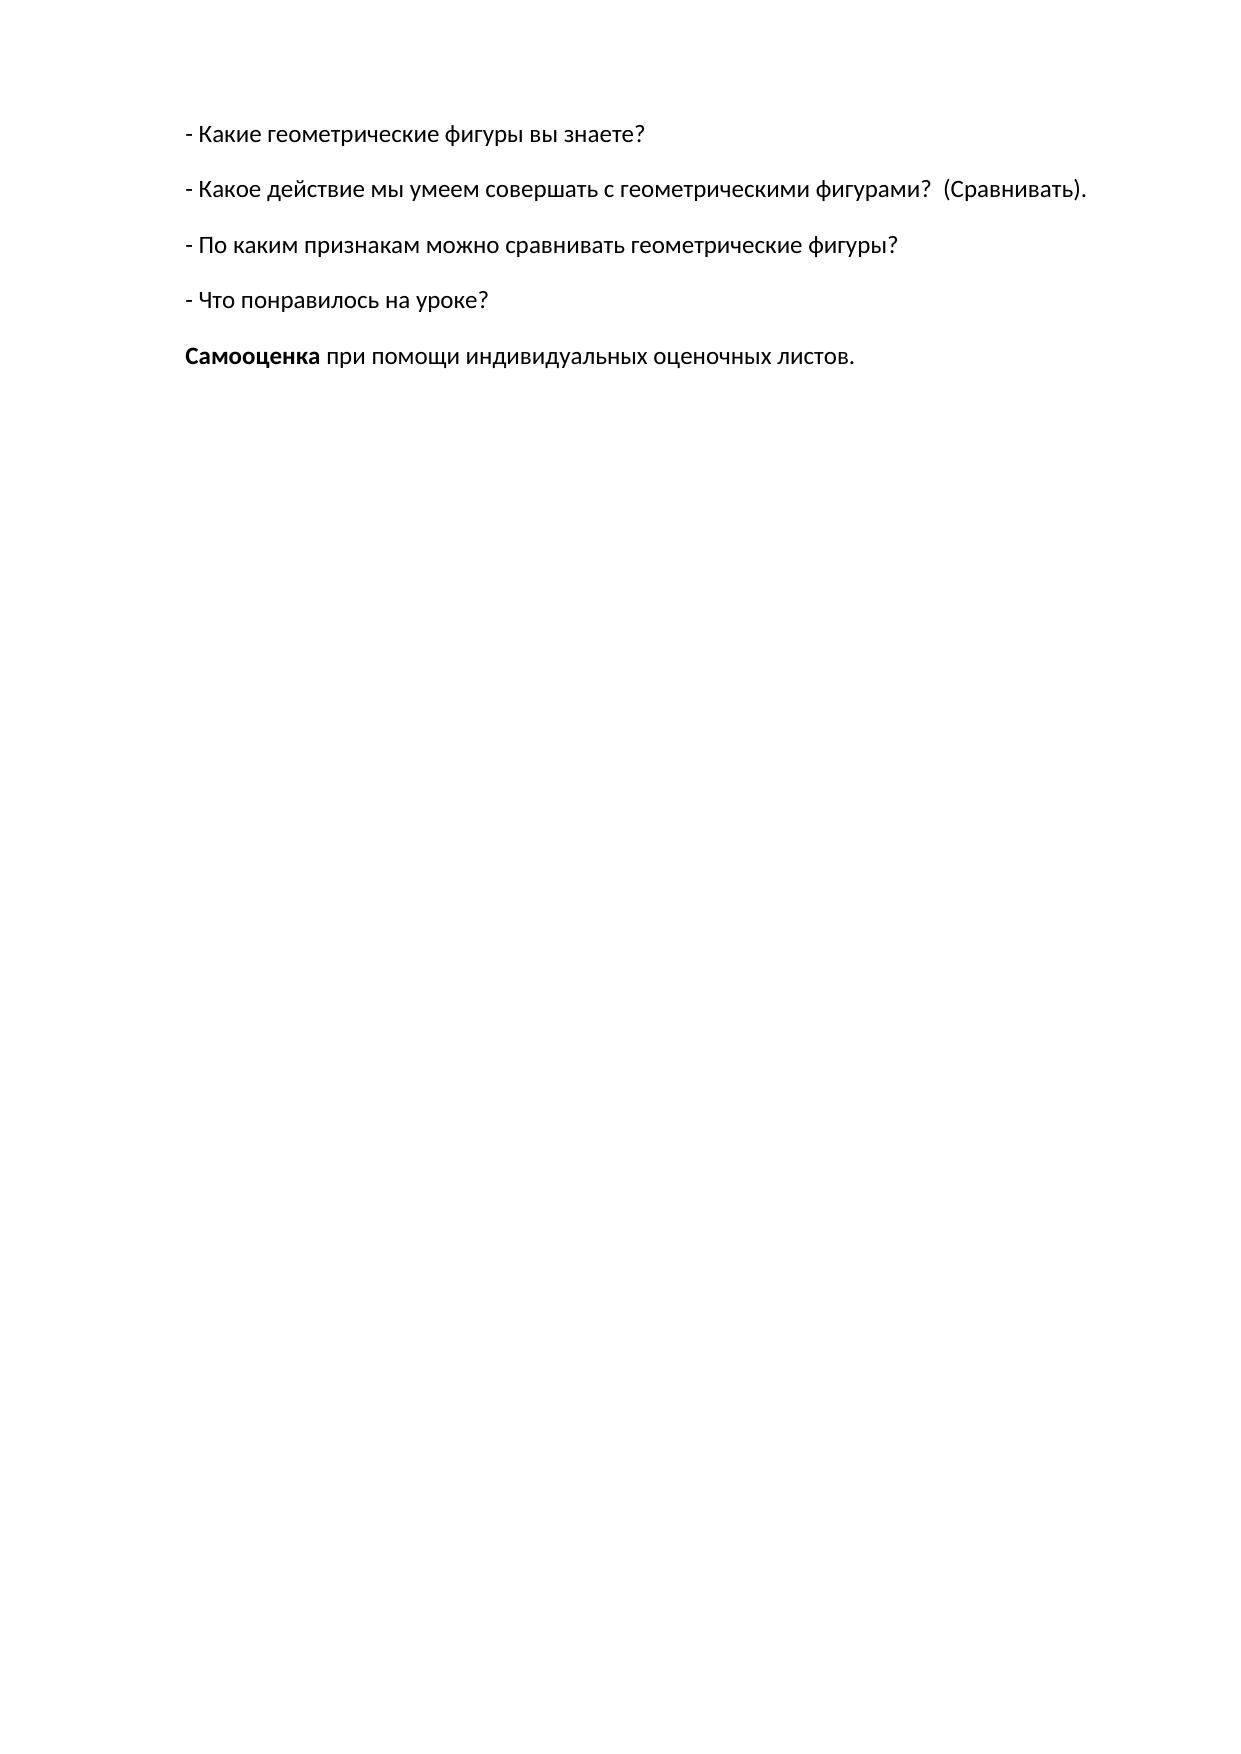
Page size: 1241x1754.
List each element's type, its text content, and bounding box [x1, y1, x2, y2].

text - Что понравилось на уроке? [185, 285, 1152, 315]
text - По каким признакам можно сравнивать геометрические фигуры? [185, 229, 1152, 260]
text Самооценка при помощи индивидуальных оценочных листов. [185, 340, 1152, 371]
text - Какие геометрические фигуры вы знаете? [185, 118, 1152, 149]
text - Какое действие мы умеем совершать с геометрическими фигурами? (Сравнивать). [185, 174, 1152, 204]
